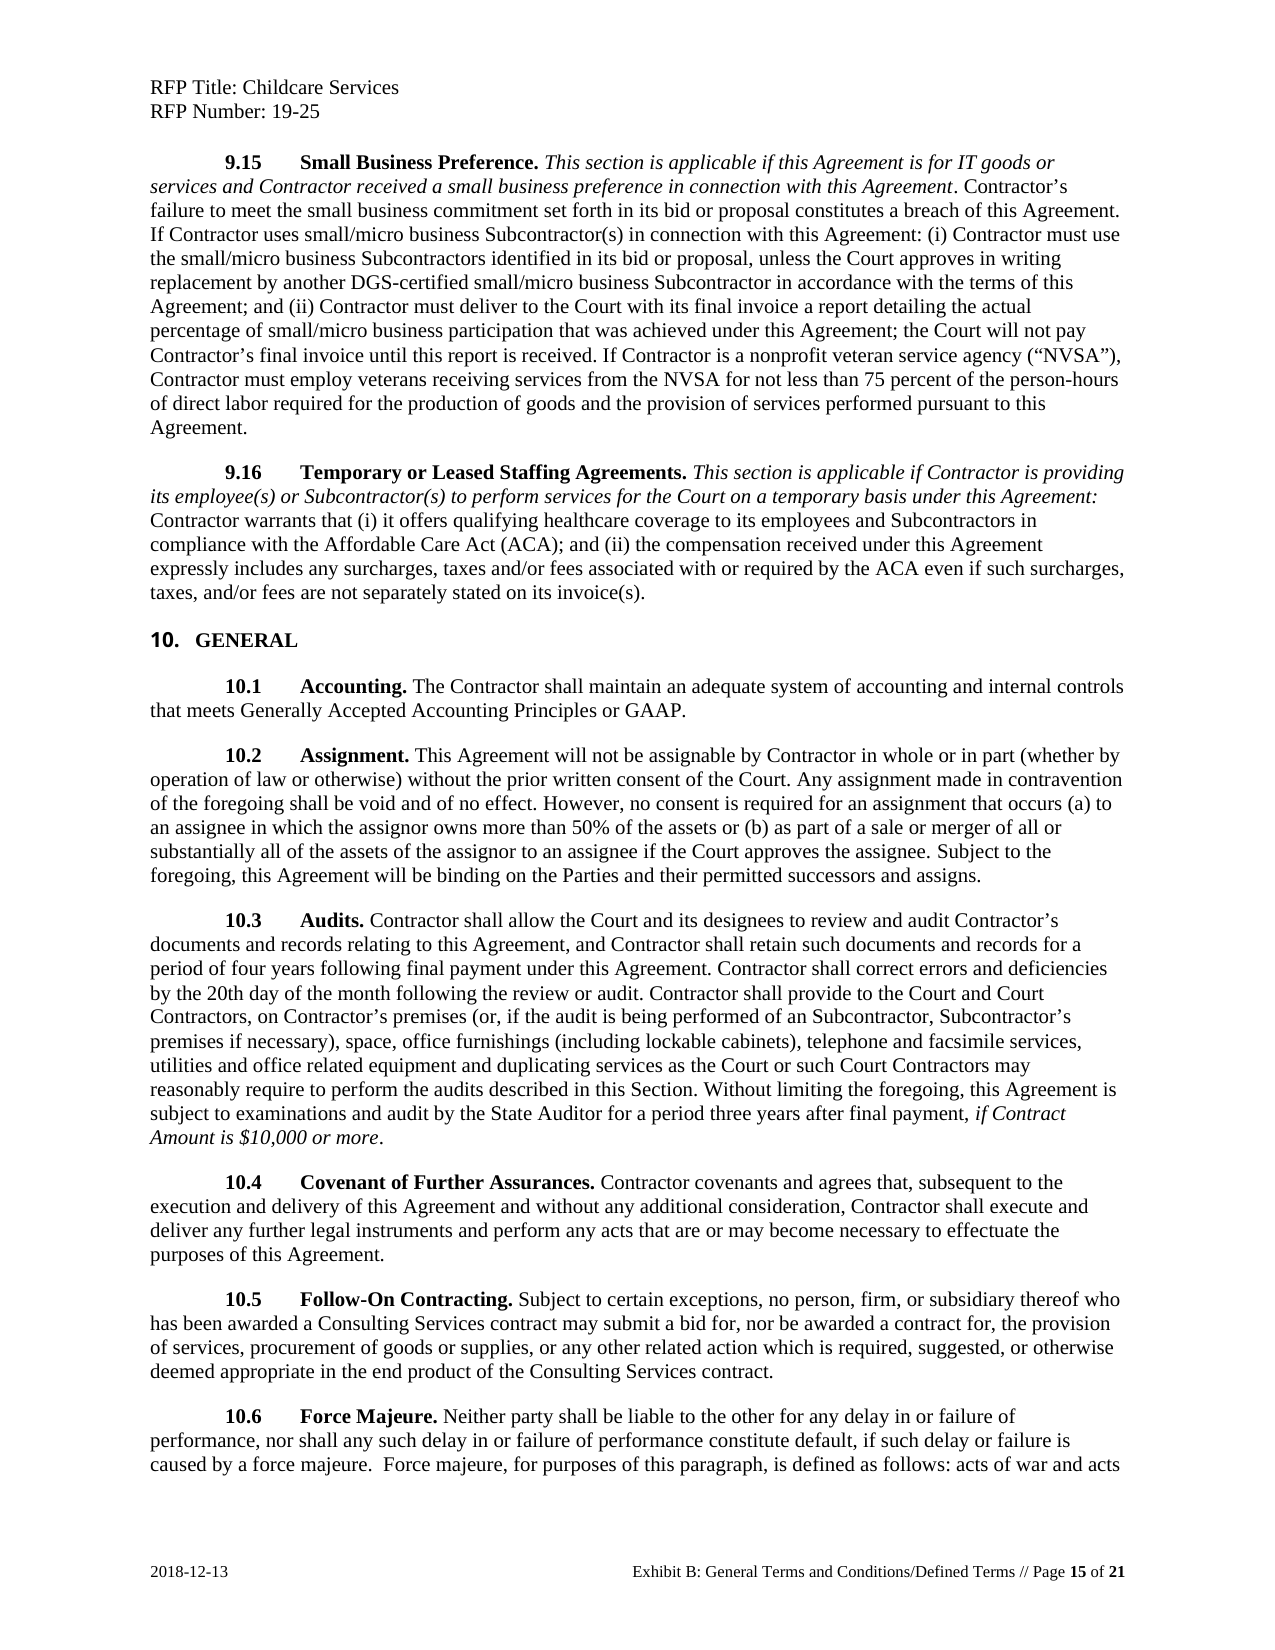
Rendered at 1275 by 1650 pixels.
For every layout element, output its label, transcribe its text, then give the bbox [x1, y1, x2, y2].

subtitle Temporary or Leased Staffing Agreements. This section is applicable if Contractor is providing its employee(s) or Subcontractor(s) to perform services for the Court on a temporary basis under this Agreement: Contractor warrants that (i) it offers qualifying healthcare coverage to its employees and Subcontractors in compliance with the Affordable Care Act (ACA); and (ii) the compensation received under this Agreement expressly includes any surcharges, taxes and/or fees associated with or required by the ACA even if such surcharges, taxes, and/or fees are not separately stated on its invoice(s). [150, 459, 1125, 604]
subtitle Follow-On Contracting. Subject to certain exceptions, no person, firm, or subsidiary thereof who has been awarded a Consulting Services contract may submit a bid for, nor be awarded a contract for, the provision of services, procurement of goods or supplies, or any other related action which is required, suggested, or otherwise deemed appropriate in the end product of the Consulting Services contract. [150, 1287, 1125, 1383]
subtitle GENERAL [150, 625, 1125, 653]
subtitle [150, 1404, 1125, 1476]
subtitle Accounting. The Contractor shall maintain an adequate system of accounting and internal controls that meets Generally Accepted Accounting Principles or GAAP. [150, 674, 1125, 722]
subtitle Small Business Preference. This section is applicable if this Agreement is for IT goods or services and Contractor received a small business preference in connection with this Agreement. Contractor’s failure to meet the small business commitment set forth in its bid or proposal constitutes a breach of this Agreement. If Contractor uses small/micro business Subcontractor(s) in connection with this Agreement: (i) Contractor must use the small/micro business Subcontractors identified in its bid or proposal, unless the Court approves in writing replacement by another DGS-certified small/micro business Subcontractor in accordance with the terms of this Agreement; and (ii) Contractor must deliver to the Court with its final invoice a report detailing the actual percentage of small/micro business participation that was achieved under this Agreement; the Court will not pay Contractor’s final invoice until this report is received. If Contractor is a nonprofit veteran service agency (“NVSA”), Contractor must employ veterans receiving services from the NVSA for not less than 75 percent of the person-hours of direct labor required for the production of goods and the provision of services performed pursuant to this Agreement. [150, 150, 1125, 439]
subtitle Covenant of Further Assurances. Contractor covenants and agrees that, subsequent to the execution and delivery of this Agreement and without any additional consideration, Contractor shall execute and deliver any further legal instruments and perform any acts that are or may become necessary to effectuate the purposes of this Agreement. [150, 1170, 1125, 1266]
subtitle Audits. Contractor shall allow the Court and its designees to review and audit Contractor’s documents and records relating to this Agreement, and Contractor shall retain such documents and records for a period of four years following final payment under this Agreement. Contractor shall correct errors and deficiencies by the 20th day of the month following the review or audit. Contractor shall provide to the Court and Court Contractors, on Contractor’s premises (or, if the audit is being performed of an Subcontractor, Subcontractor’s premises if necessary), space, office furnishings (including lockable cabinets), telephone and facsimile services, utilities and office related equipment and duplicating services as the Court or such Court Contractors may reasonably require to perform the audits described in this Section. Without limiting the foregoing, this Agreement is subject to examinations and audit by the State Auditor for a period three years after final payment, if Contract Amount is $10,000 or more. [150, 908, 1125, 1149]
subtitle Assignment. This Agreement will not be assignable by Contractor in whole or in part (whether by operation of law or otherwise) without the prior written consent of the Court. Any assignment made in contravention of the foregoing shall be void and of no effect. However, no consent is required for an assignment that occurs (a) to an assignee in which the assignor owns more than 50% of the assets or (b) as part of a sale or merger of all or substantially all of the assets of the assignor to an assignee if the Court approves the assignee. Subject to the foregoing, this Agreement will be binding on the Parties and their permitted successors and assigns. [150, 743, 1125, 887]
